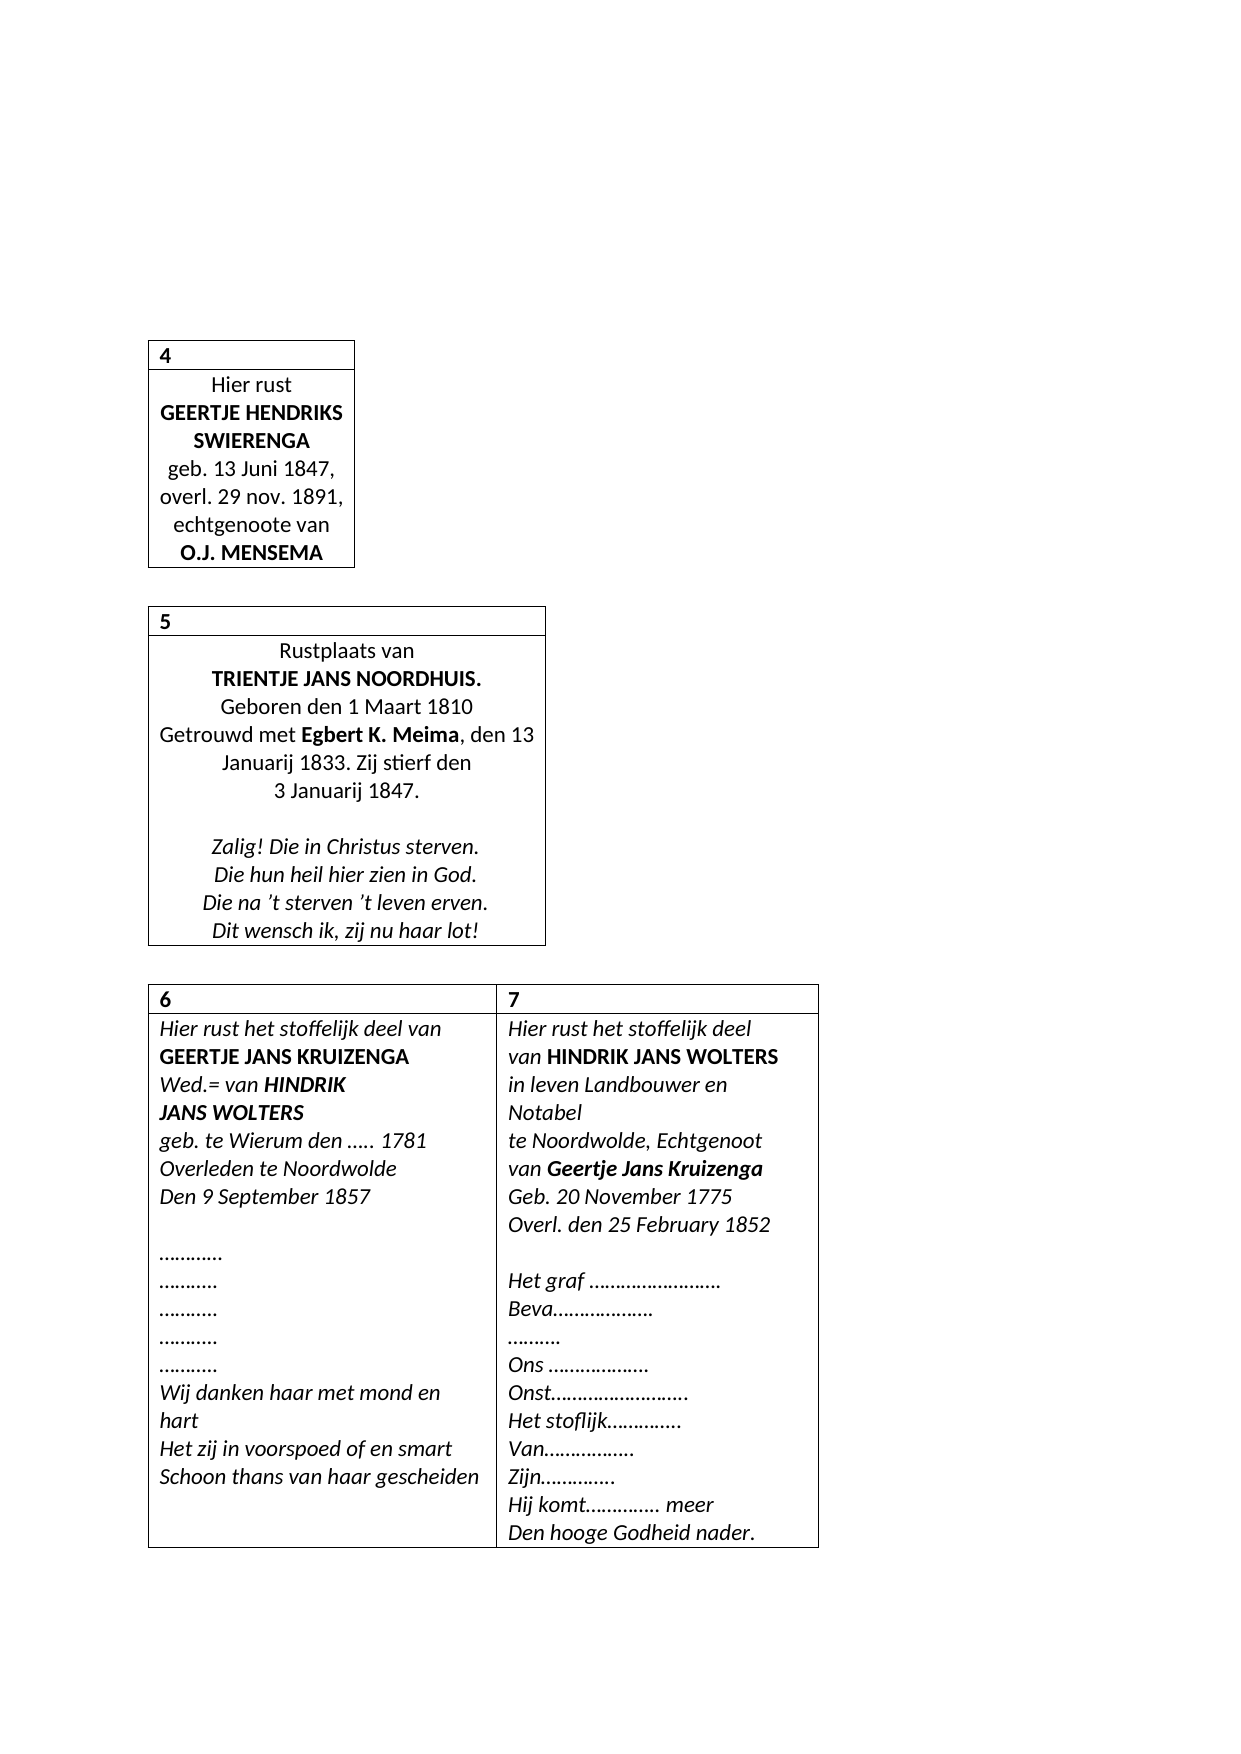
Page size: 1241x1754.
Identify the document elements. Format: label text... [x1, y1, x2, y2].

table_cell Hier rust het stoffelijk deel van GEERTJE JANS KRUIZENGA Wed.= van HINDRIK JANS WOLTERS geb. te Wierum den ….. 1781 Overleden te Noordwolde Den 9 September 1857 ………… ……….. ……….. ……….. ……….. Wij danken haar met mond en hart Het zij in voorspoed of en smart Schoon thans van haar gescheiden [149, 1014, 496, 1547]
table_header 5 [149, 607, 545, 635]
table_header 4 [149, 341, 354, 369]
table_cell Rustplaats van TRIENTJE JANS NOORDHUIS. Geboren den 1 Maart 1810 Getrouwd met Egbert K. Meima, den 13 Januarij 1833. Zij stierf den 3 Januarij 1847. Zalig! Die in Christus sterven. Die hun heil hier zien in God. Die na ’t sterven ’t leven erven. Dit wensch ik, zij nu haar lot! [149, 636, 545, 944]
table_header 7 [497, 985, 818, 1013]
table_cell Hier rust het stoffelijk deel van HINDRIK JANS WOLTERS in leven Landbouwer en Notabel te Noordwolde, Echtgenoot van Geertje Jans Kruizenga Geb. 20 November 1775 Overl. den 25 February 1852 Het graf ……………………. Beva………………. ………. Ons ………………. Onst…………………….. Het stoflijk………….. Van…………….. Zijn………….. Hij komt………….. meer Den hooge Godheid nader. [497, 1014, 818, 1547]
table_cell Hier rust GEERTJE HENDRIKS SWIERENGA geb. 13 Juni 1847, overl. 29 nov. 1891, echtgenoote van O.J. MENSEMA [149, 370, 354, 567]
table_header 6 [149, 985, 496, 1013]
